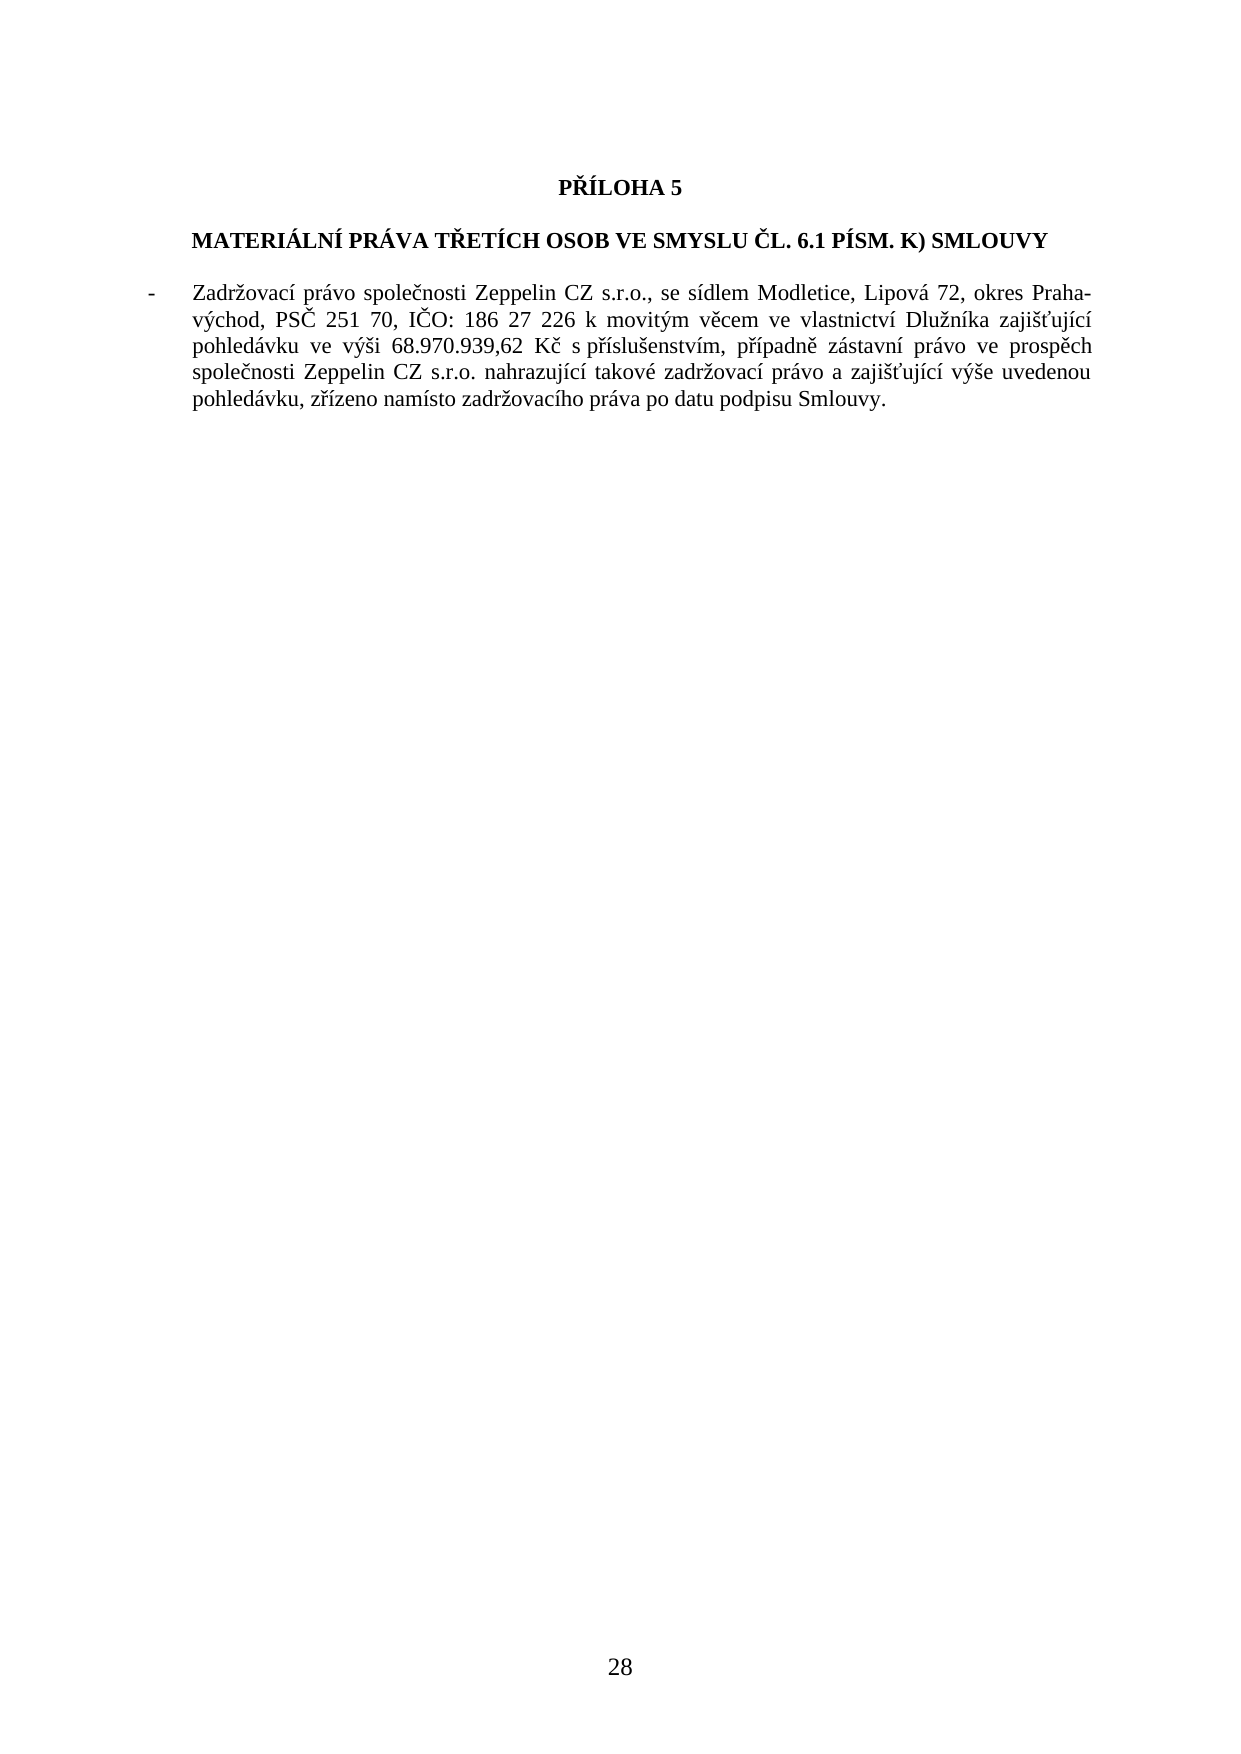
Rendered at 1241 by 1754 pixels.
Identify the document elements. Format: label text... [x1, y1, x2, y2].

text PŘÍLOHA 5 [148, 174, 1093, 200]
list Zadržovací právo společnosti Zeppelin CZ s.r.o., se sídlem Modletice, Lipová 72, okres Praha-východ, PSČ 251 70, IČO: 186 27 226 k movitým věcem ve vlastnictví Dlužníka zajišťující pohledávku ve výši 68.970.939,62 Kč s příslušenstvím, případně zástavní právo ve prospěch společnosti Zeppelin CZ s.r.o. nahrazující takové zadržovací právo a zajišťující výše uvedenou pohledávku, zřízeno namísto zadržovacího práva po datu podpisu Smlouvy. [148, 279, 1093, 411]
text Materiální Práva třetích osob ve smyslu čl. 6.1 písm. K) Smlouvy [148, 227, 1093, 253]
